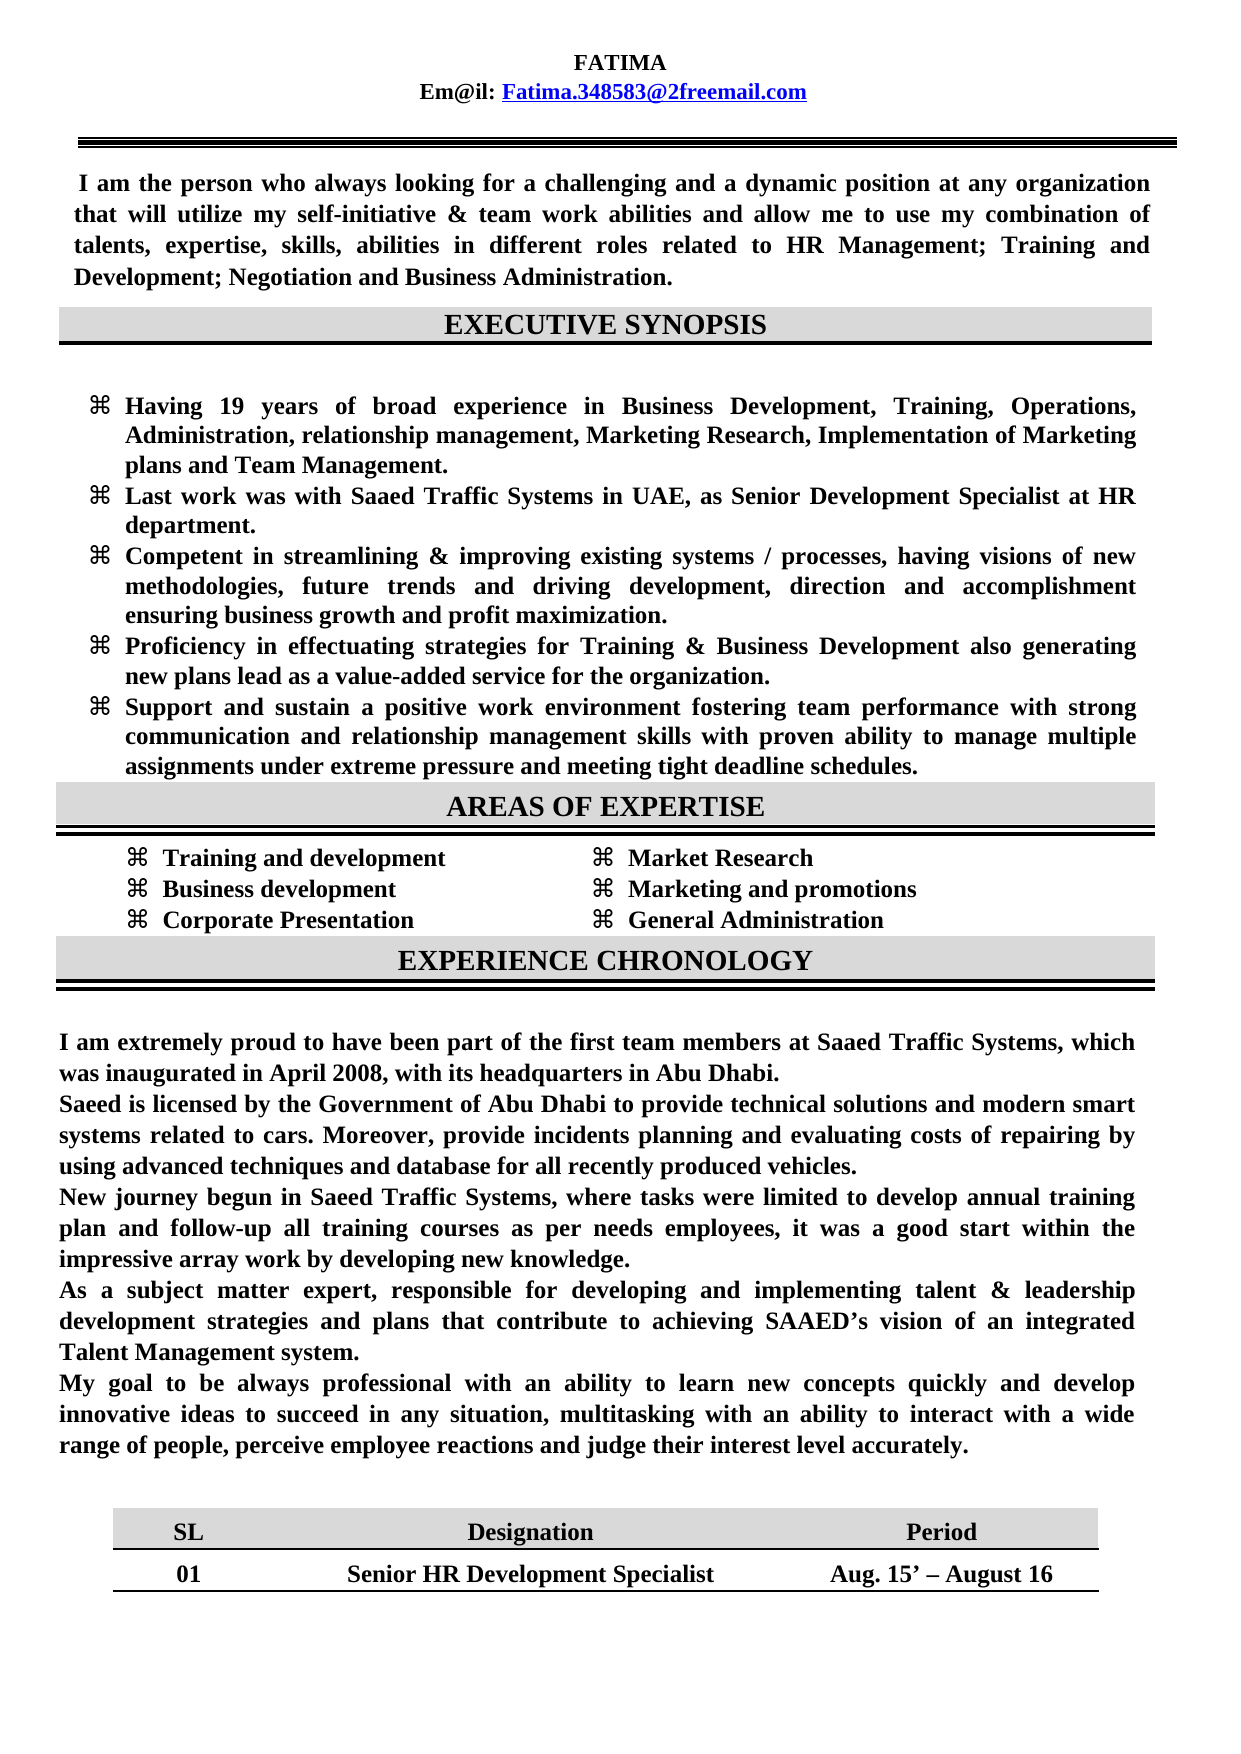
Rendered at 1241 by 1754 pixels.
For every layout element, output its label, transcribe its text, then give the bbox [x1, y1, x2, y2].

table_cell Training and development Business development Corporate Presentation [56, 836, 590, 936]
list Competent in streamlining & improving existing systems / processes, having visions of new methodologies, future trends and driving development, direction and accomplishment ensuring business growth and profit maximization. [87, 541, 1137, 629]
text New journey begun in Saeed Traffic Systems, where tasks were limited to develop annual training plan and follow-up all training courses as per needs employees, it was a good start within the impressive array work by developing new knowledge. [59, 1182, 1137, 1273]
text As a subject matter expert, responsible for developing and implementing talent & leadership development strategies and plans that contribute to achieving SAAED’s vision of an integrated Talent Management system. [59, 1275, 1137, 1366]
table_header Designation [276, 1508, 797, 1548]
table_cell EXPERIENCE CHRONOLOGY [56, 936, 1155, 979]
text Em@il: Fatima.348583@2freemail.com [82, 78, 1158, 104]
table_cell Market Research Marketing and promotions General Administration [590, 836, 1155, 936]
subtitle EXECUTIVE SYNOPSIS [59, 307, 1152, 341]
text I am extremely proud to have been part of the first team members at Saaed Traffic Systems, which was inaugurated in April 2008, with its headquarters in Abu Dhabi. [59, 1027, 1137, 1086]
text I am the person who always looking for a challenging and a dynamic position at any organization that will utilize my self-initiative & team work abilities and allow me to use my combination of talents, expertise, skills, abilities in different roles related to HR Management; Training and Development; Negotiation and Business Administration. [74, 168, 1152, 290]
text FATIMA [82, 49, 1158, 76]
list Support and sustain a positive work environment fostering team performance with strong communication and relationship management skills with proven ability to manage multiple assignments under extreme pressure and meeting tight deadline schedules. [87, 692, 1137, 780]
table_header Period [797, 1508, 1098, 1548]
text My goal to be always professional with an ability to learn new concepts quickly and develop innovative ideas to succeed in any situation, multitasking with an ability to interact with a wide range of people, perceive employee reactions and judge their interest level accurately. [59, 1368, 1137, 1459]
table_header SL [113, 1508, 276, 1548]
table_cell Aug. 15’ – August 16 [797, 1550, 1098, 1590]
list Proficiency in effectuating strategies for Training & Business Development also generating new plans lead as a value-added service for the organization. [87, 631, 1137, 690]
table_header AREAS OF EXPERTISE [56, 782, 1155, 824]
table_cell Senior HR Development Specialist [276, 1550, 797, 1590]
table_cell 01 [113, 1550, 276, 1590]
list Having 19 years of broad experience in Business Development, Training, Operations, Administration, relationship management, Marketing Research, Implementation of Marketing plans and Team Management. [87, 391, 1137, 479]
list Last work was with Saaed Traffic Systems in UAE, as Senior Development Specialist at HR department. [87, 481, 1137, 539]
text Saeed is licensed by the Government of Abu Dhabi to provide technical solutions and modern smart systems related to cars. Moreover, provide incidents planning and evaluating costs of repairing by using advanced techniques and database for all recently produced vehicles. [59, 1089, 1137, 1179]
